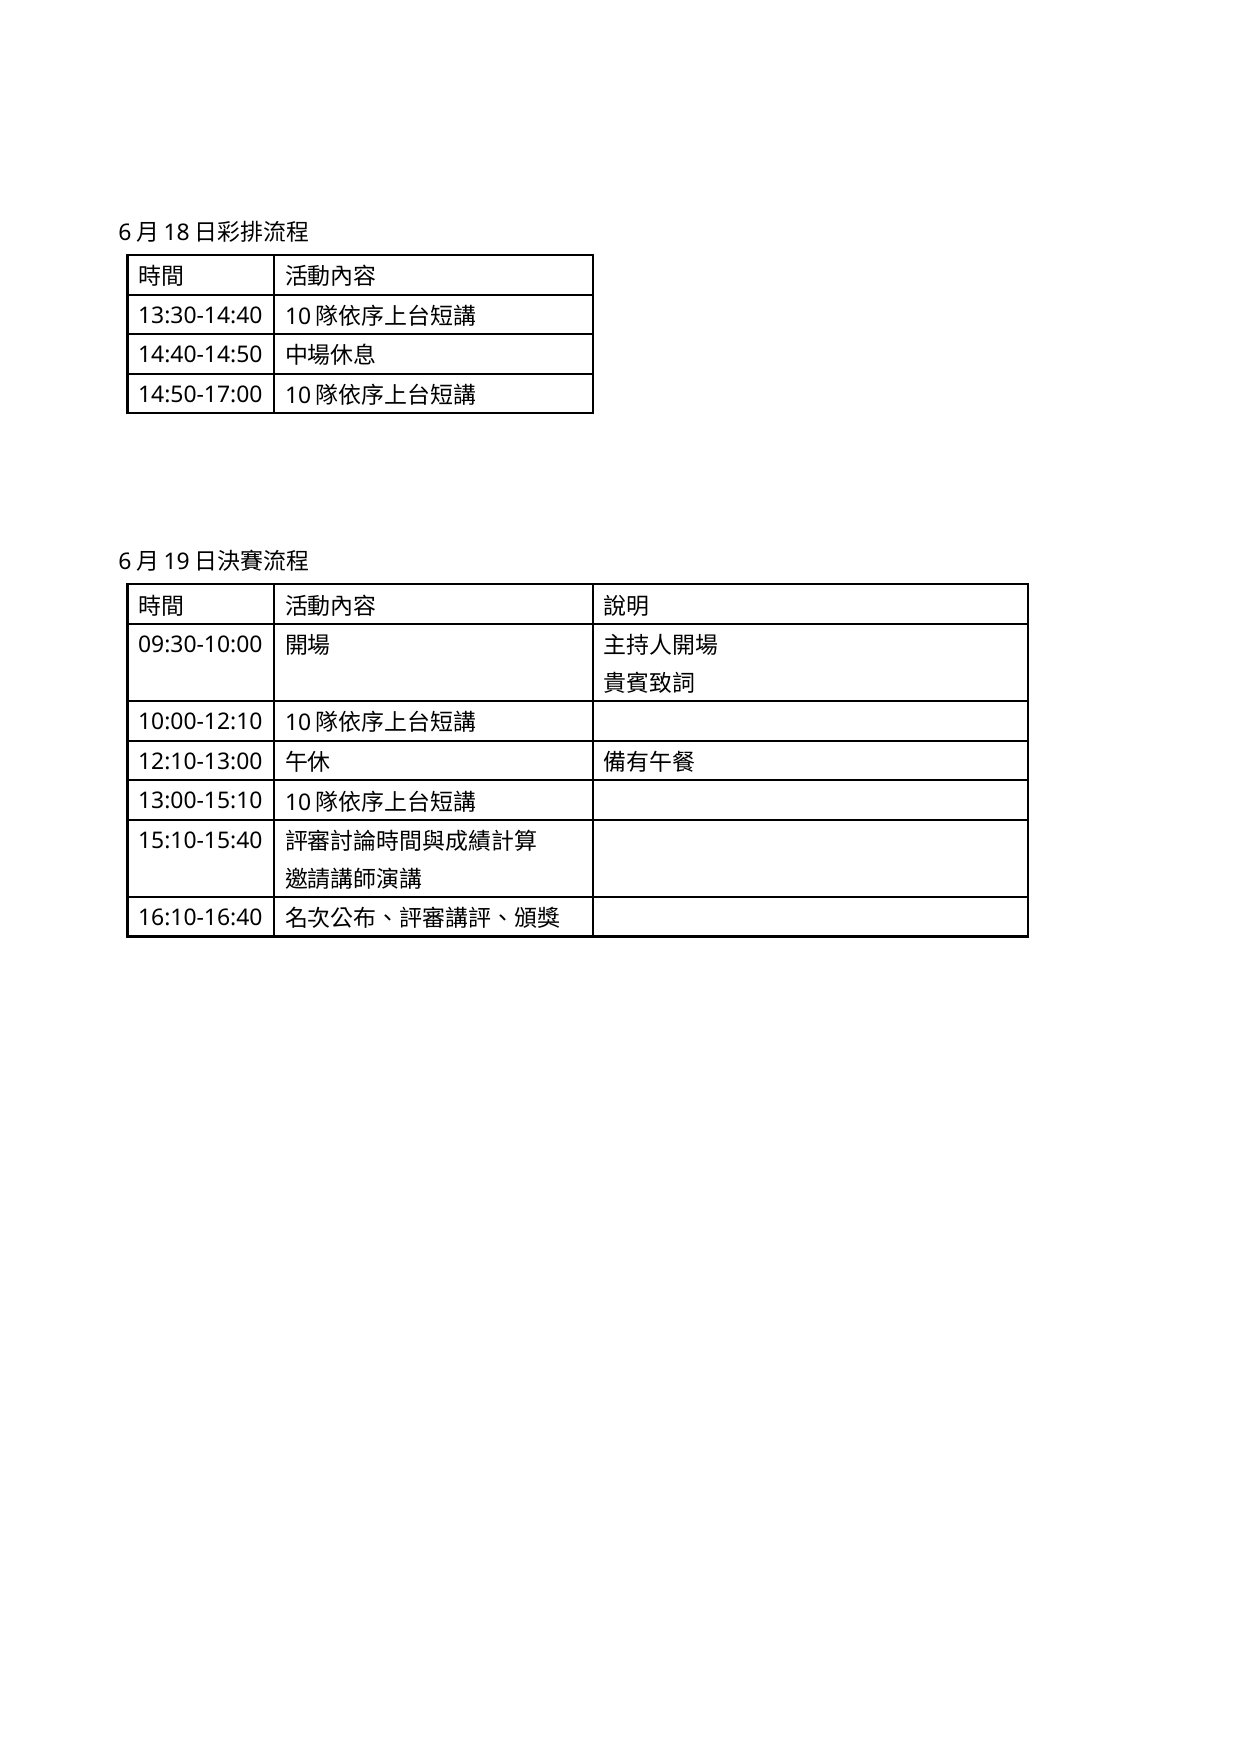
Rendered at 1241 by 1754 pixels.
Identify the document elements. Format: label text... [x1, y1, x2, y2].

table_cell 10隊依序上台短講 [275, 296, 592, 333]
table_cell 09:30-10:00 [129, 625, 273, 700]
table_cell 13:30-14:40 [129, 296, 273, 333]
table_cell 開場 [275, 625, 592, 700]
table_cell 評審討論時間與成績計算 邀請講師演講 [275, 821, 592, 896]
table_cell [594, 702, 1027, 739]
table_header 活動內容 [275, 585, 592, 623]
table_cell [594, 898, 1027, 935]
table_cell 14:50-17:00 [129, 375, 273, 412]
table_cell 名次公布、評審講評、頒獎 [275, 898, 592, 935]
table_cell 16:10-16:40 [129, 898, 273, 935]
table_cell 10隊依序上台短講 [275, 781, 592, 819]
table_cell 13:00-15:10 [129, 781, 273, 819]
table_cell 15:10-15:40 [129, 821, 273, 896]
table_cell 10隊依序上台短講 [275, 702, 592, 739]
table_cell 12:10-13:00 [129, 742, 273, 779]
table_header 說明 [594, 585, 1027, 623]
table_header 活動內容 [275, 256, 592, 293]
table_cell [594, 821, 1027, 896]
table_cell 中場休息 [275, 335, 592, 373]
table_cell 10隊依序上台短講 [275, 375, 592, 412]
text 6月19日決賽流程 [118, 541, 1122, 578]
table_cell 主持人開場 貴賓致詞 [594, 625, 1027, 700]
table_cell [594, 781, 1027, 819]
table_cell 午休 [275, 742, 592, 779]
text 6月18日彩排流程 [118, 211, 1122, 249]
table_header 時間 [129, 585, 273, 623]
table_cell 10:00-12:10 [129, 702, 273, 739]
table_cell 14:40-14:50 [129, 335, 273, 373]
table_header 時間 [129, 256, 273, 293]
table_cell 備有午餐 [594, 742, 1027, 779]
